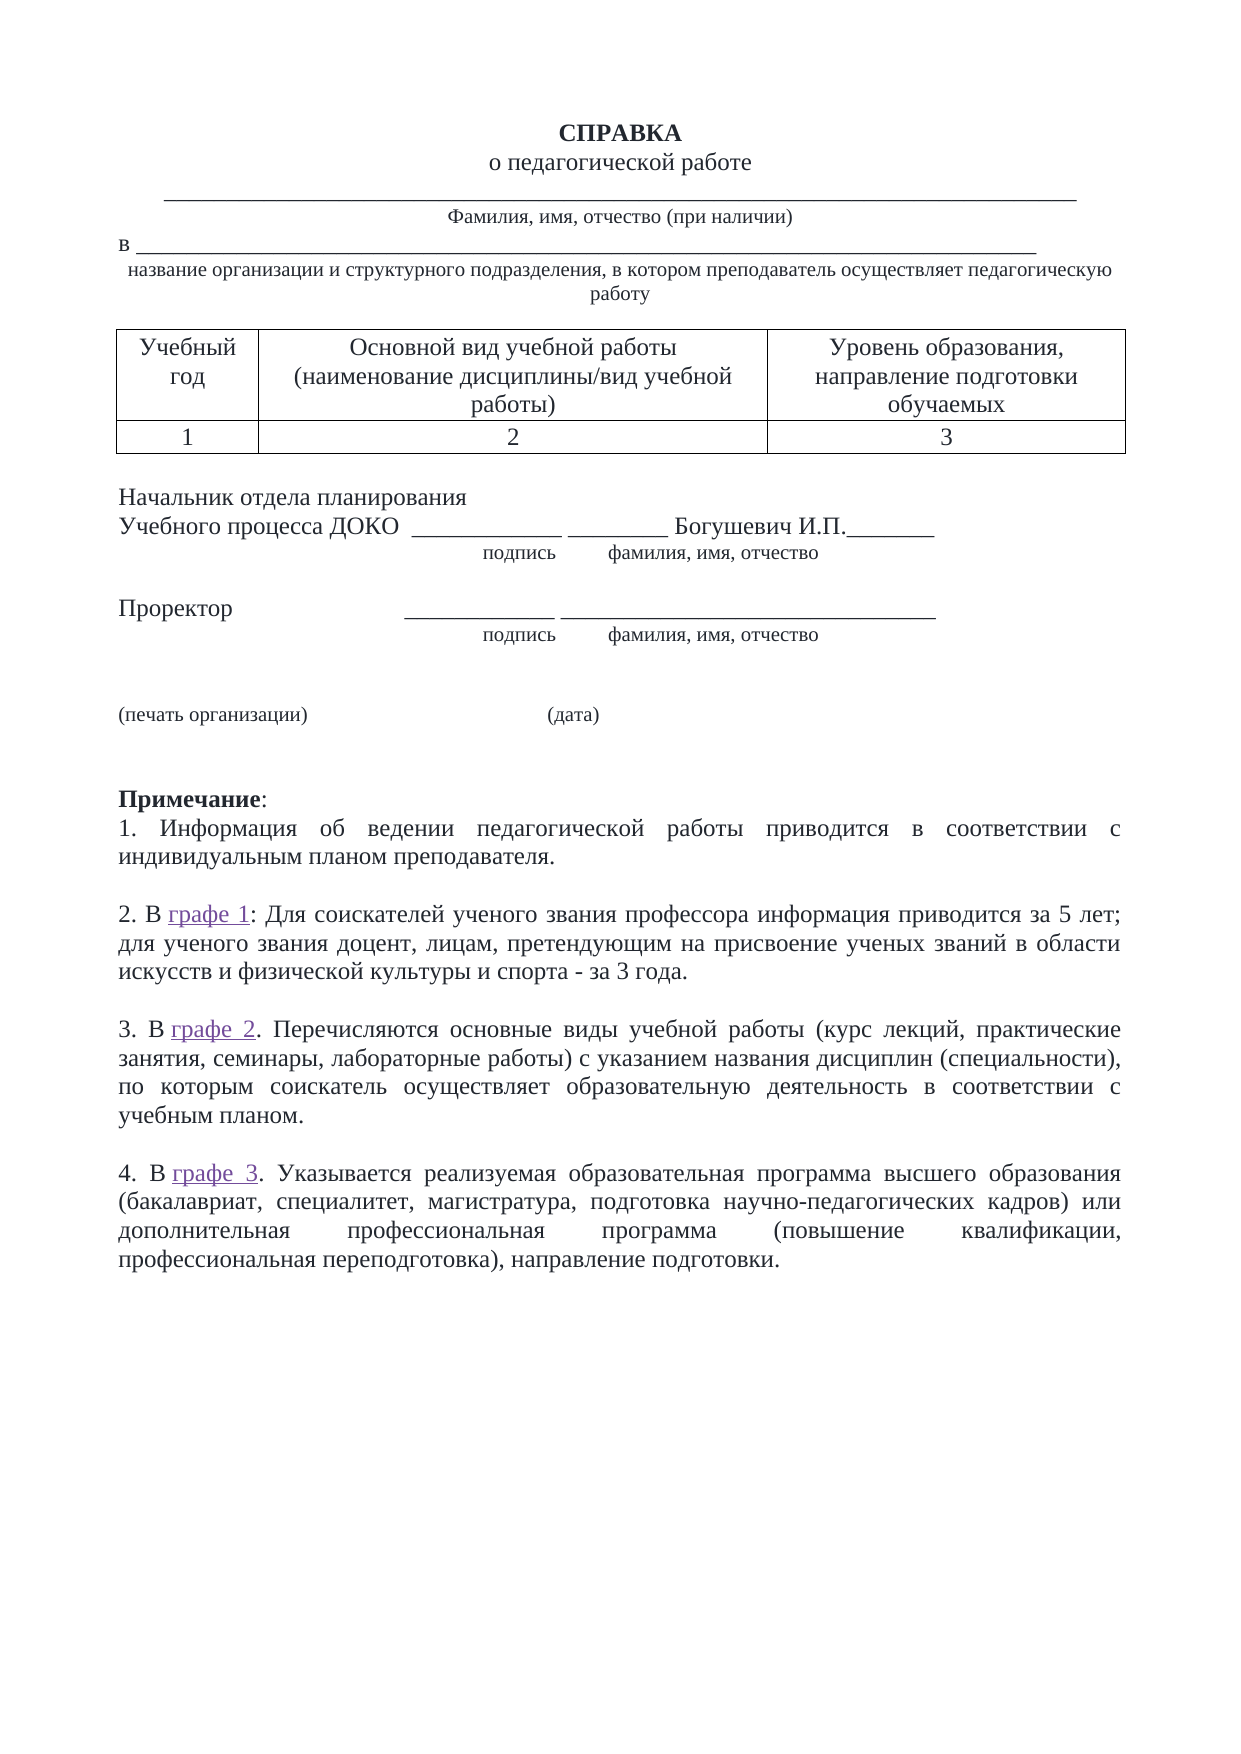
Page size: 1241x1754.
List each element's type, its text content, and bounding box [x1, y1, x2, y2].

table_header Основной вид учебной работы (наименование дисциплины/вид учебной работы) [259, 330, 767, 420]
text Проректор ____________ ______________________________ [118, 593, 1122, 622]
text подпись фамилия, имя, отчество [118, 622, 1122, 646]
text СПРАВКА о педагогической работе _________________________________________________________________________ [118, 118, 1122, 204]
table_cell 3 [768, 421, 1125, 453]
text 1. Информация об ведении педагогической работы приводится в соответствии с индивидуальным планом преподавателя. [118, 813, 1122, 870]
text Учебного процесса ДОКО ____________ ________ Богушевич И.П._______ [118, 511, 1122, 540]
text (печать организации) (дата) [118, 702, 1122, 726]
text 4. В графе 3. Указывается реализуемая образовательная программа высшего образования (бакалавриат, специалитет, магистратура, подготовка научно-педагогических кадров) или дополнительная профессиональная программа (повышение квалификации, профессиональная переподготовка), направление подготовки. [118, 1158, 1122, 1273]
table_cell 2 [259, 421, 767, 453]
text 2. В графе 1: Для соискателей ученого звания профессора информация приводится за 5 лет; для ученого звания доцент, лицам, претендующим на присвоение ученых званий в области искусств и физической культуры и спорта - за 3 года. [118, 899, 1122, 985]
text название организации и структурного подразделения, в котором преподаватель осуществляет педагогическую работу [118, 257, 1122, 305]
text 3. В графе 2. Перечисляются основные виды учебной работы (курс лекций, практические занятия, семинары, лабораторные работы) с указанием названия дисциплин (специальности), по которым соискатель осуществляет образовательную деятельность в соответствии с учебным планом. [118, 1014, 1122, 1129]
text Фамилия, имя, отчество (при наличии) [118, 204, 1122, 228]
text подпись фамилия, имя, отчество [118, 540, 1122, 564]
text Начальник отдела планирования [118, 482, 1122, 511]
table_header Уровень образования, направление подготовки обучаемых [768, 330, 1125, 420]
text Примечание: [118, 784, 1122, 813]
text в ________________________________________________________________________ [118, 228, 1122, 257]
table_header Учебный год [117, 330, 258, 420]
table_cell 1 [117, 421, 258, 453]
